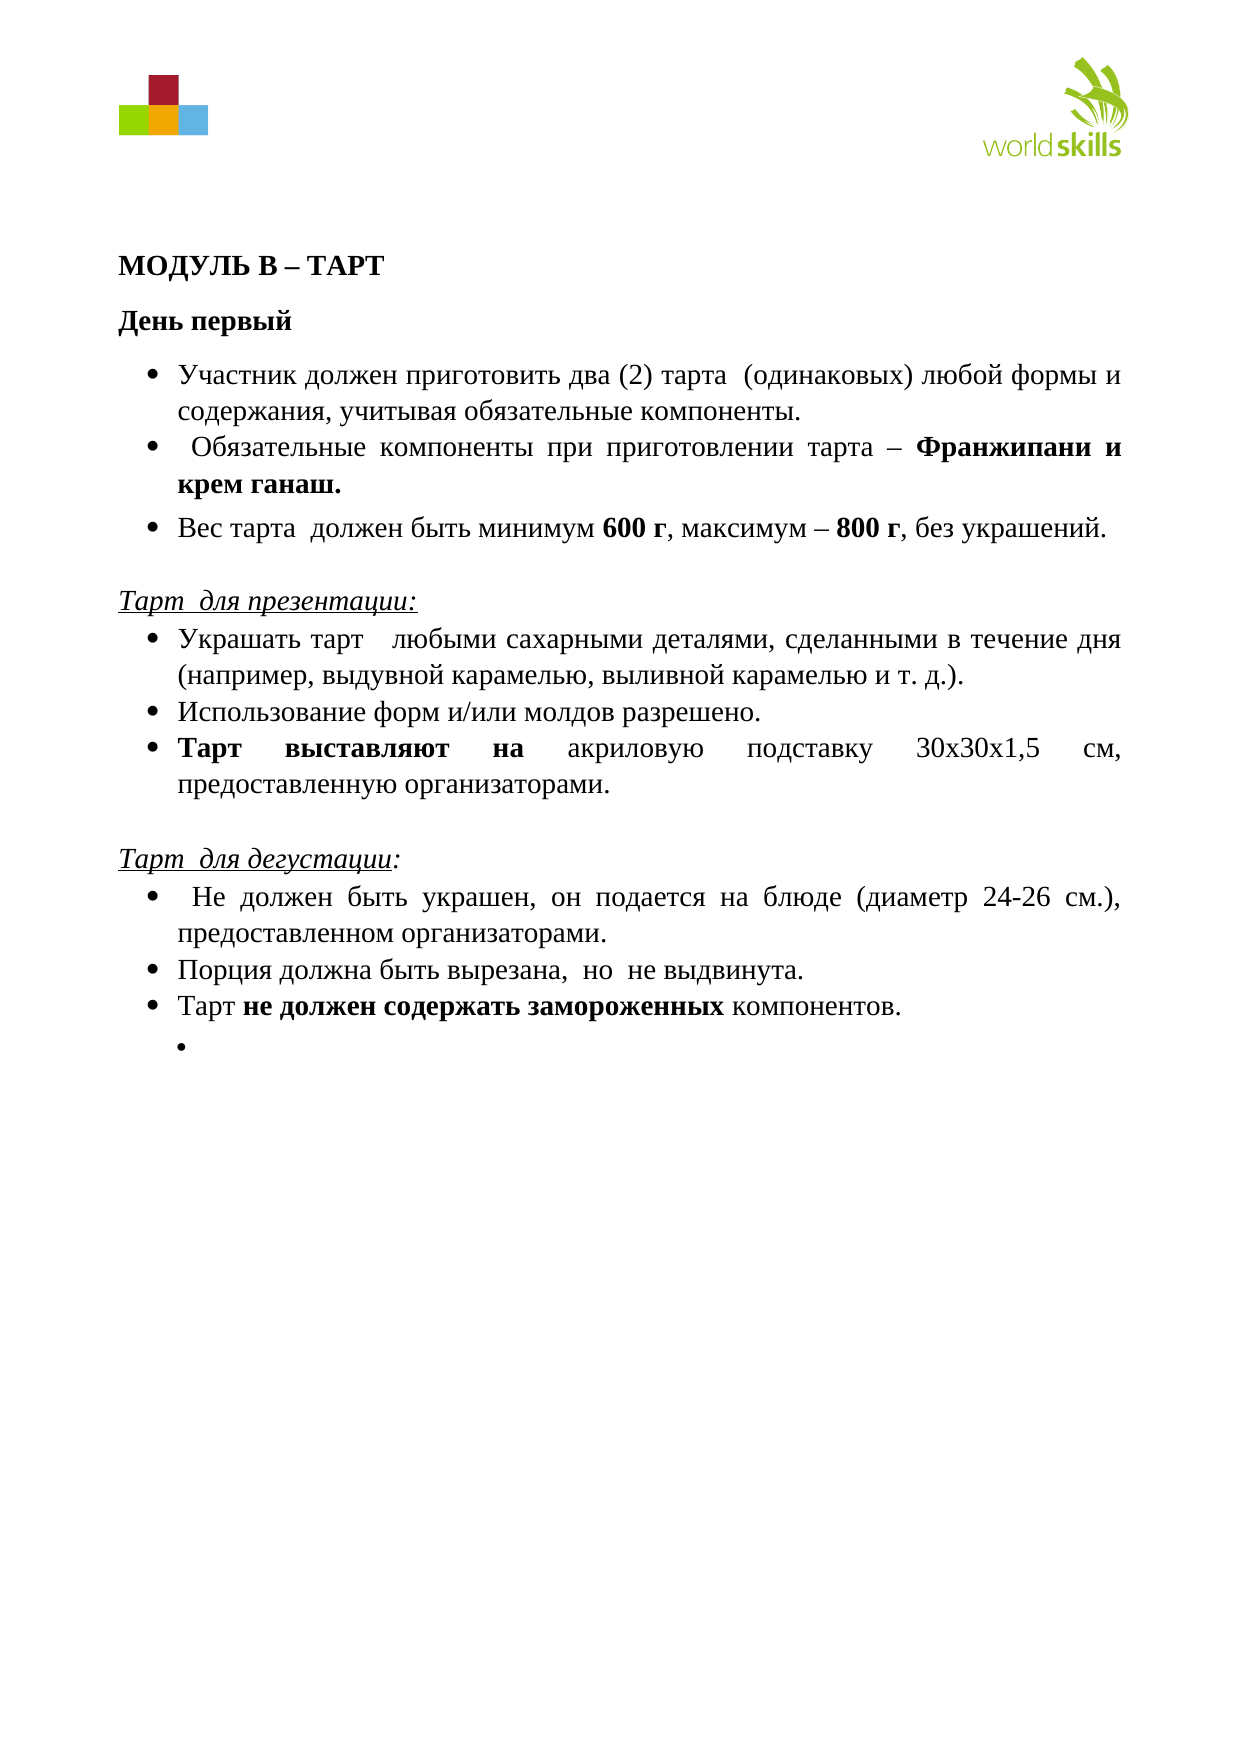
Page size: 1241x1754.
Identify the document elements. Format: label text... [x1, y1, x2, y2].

list Украшать тарт любыми сахарными деталями, сделанными в течение дня (например, выдувной карамелью, выливной карамелью и т. д.). [148, 621, 1122, 691]
list Порция должна быть вырезана, но не выдвинута. [148, 952, 1122, 985]
list Вес тарта должен быть минимум 600 г, максимум – 800 г, без украшений. [148, 510, 1122, 544]
text День первый [118, 303, 1122, 336]
text Тарт для презентации: [118, 583, 1122, 616]
list Тарт выставляют на акриловую подставку 30х30х1,5 см, предоставленную организаторами. [148, 730, 1122, 800]
text МОДУЛЬ В – Тарт [118, 248, 1122, 282]
picture [967, 40, 1145, 172]
list Обязательные компоненты при приготовлении тарта – Франжипани и крем ганаш. [148, 429, 1122, 499]
text Тарт для дегустации: [118, 841, 1122, 874]
list Участник должен приготовить два (2) тарта (одинаковых) любой формы и содержания, учитывая обязательные компоненты. [148, 357, 1122, 427]
picture [118, 59, 209, 152]
list Не должен быть украшен, он подается на блюде (диаметр 24-26 см.), предоставленном организаторами. [148, 879, 1122, 949]
list Использование форм и/или молдов разрешено. [148, 694, 1122, 727]
list Тарт не должен содержать замороженных компонентов. [148, 988, 1122, 1022]
